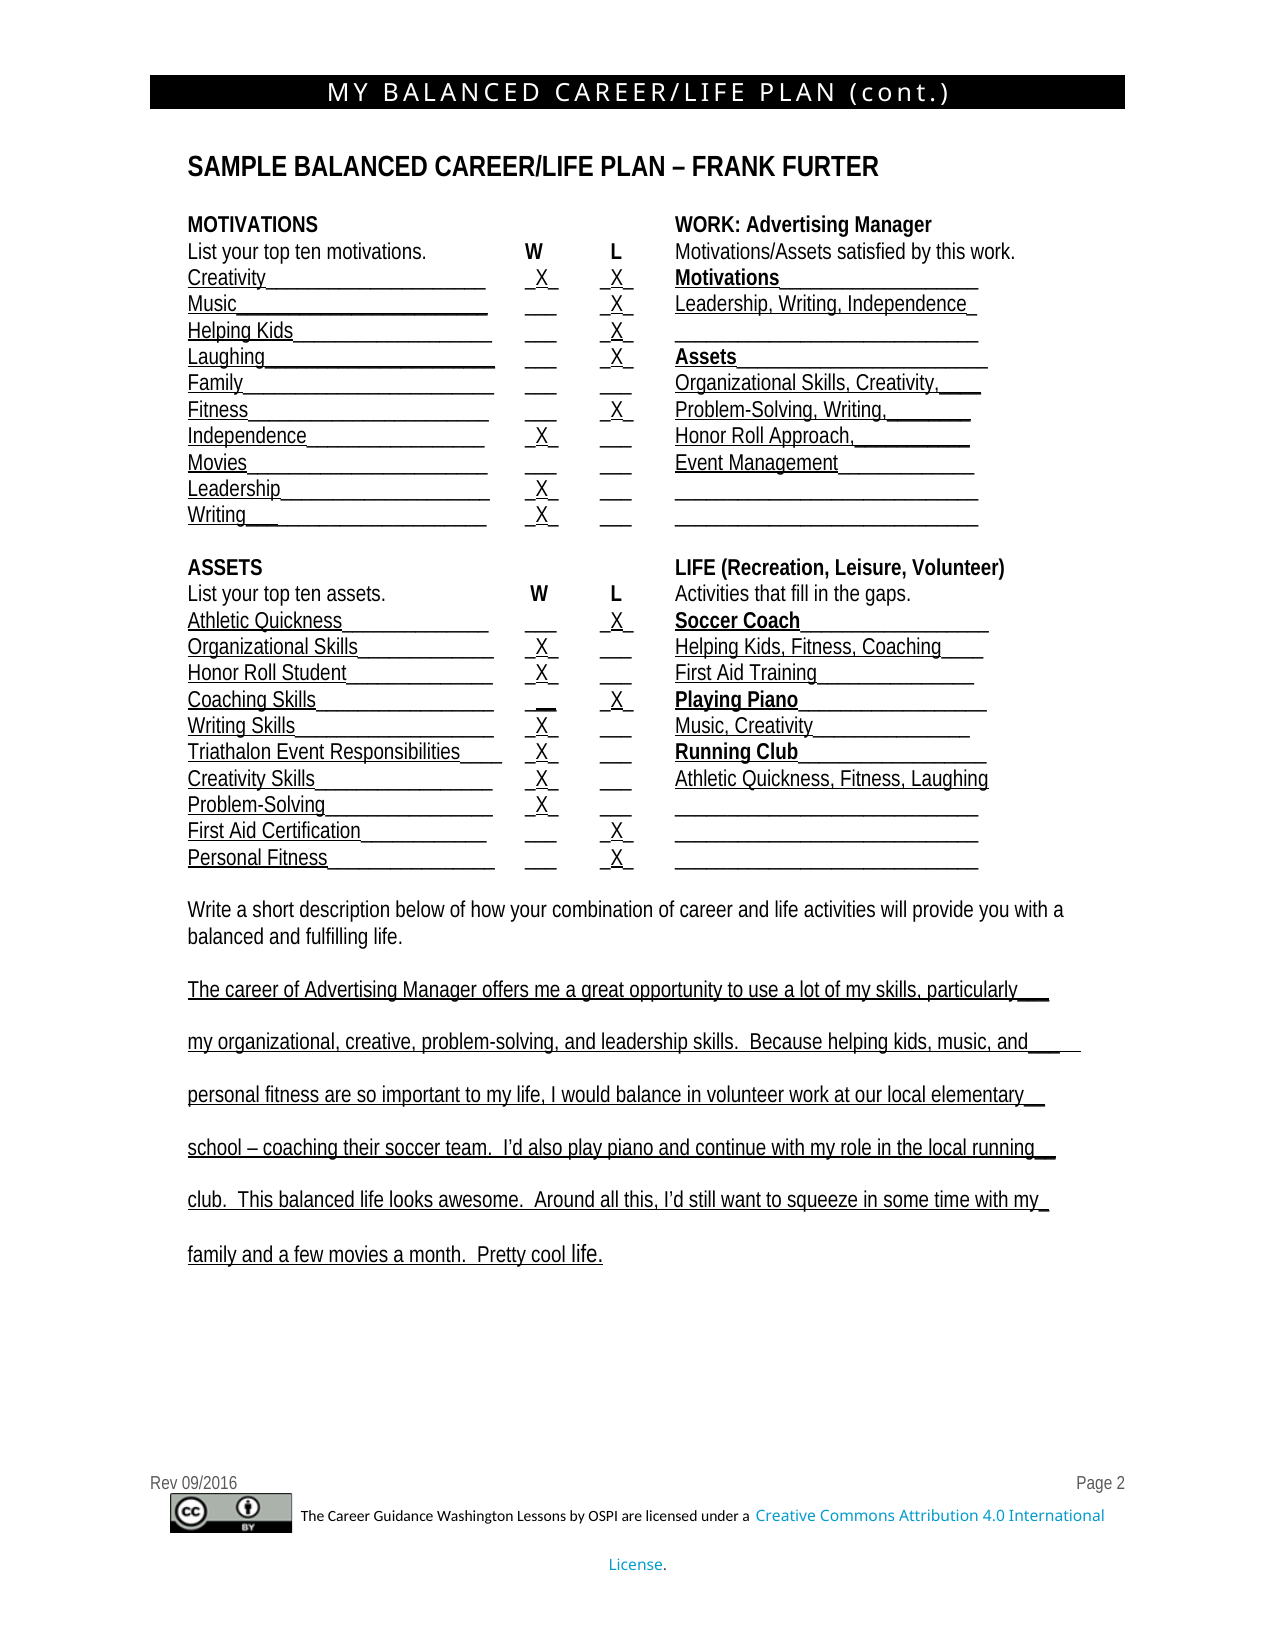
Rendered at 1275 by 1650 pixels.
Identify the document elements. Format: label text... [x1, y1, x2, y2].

text Laughing______________________ ___ _X_ Assets________________________ [187, 343, 1125, 369]
text personal fitness are so important to my life, I would balance in volunteer work at our local elementary__ [187, 1081, 1125, 1107]
text Personal Fitness________________ ___ _X_ _____________________________ [187, 844, 1125, 870]
text Helping Kids___________________ ___ _X_ _____________________________ [187, 317, 1125, 343]
text Triathalon Event Responsibilities____ _X_ ___ Running Club__________________ [187, 738, 1125, 765]
picture [1045, 1512, 1050, 1521]
text SAMPLE BALANCED CAREER/LIFE PLAN – FRANK FURTER [187, 149, 1125, 183]
text Music________________________ ___ _X_ Leadership, Writing, Independence_ [187, 290, 1125, 317]
picture [909, 1511, 915, 1518]
picture [982, 1511, 991, 1521]
text Organizational Skills_____________ _X_ ___ Helping Kids, Fitness, Coaching____ [187, 633, 1125, 659]
text Writing_______________________ _X_ ___ _____________________________ [187, 501, 1125, 527]
text First Aid Certification____________ ___ _X_ _____________________________ [187, 817, 1125, 844]
text school – coaching their soccer team. I’d also play piano and continue with my role in the local running__ [187, 1134, 1125, 1160]
text family and a few movies a month. Pretty cool life. [187, 1239, 1125, 1268]
text Movies_______________________ ___ ___ Event Management_____________ [187, 448, 1125, 475]
picture [854, 1512, 859, 1521]
text Athletic Quickness______________ ___ _X_ Soccer Coach__________________ [187, 607, 1125, 633]
text Honor Roll Student______________ _X_ ___ First Aid Training_______________ [187, 659, 1125, 686]
text The career of Advertising Manager offers me a great opportunity to use a lot of my skills, particularly___ [187, 976, 1125, 1002]
text Coaching Skills_________________ ___ _X_ Playing Piano__________________ [187, 686, 1125, 712]
text Writing Skills___________________ _X_ ___ Music, Creativity_______________ [187, 712, 1125, 738]
picture [931, 1509, 936, 1521]
text Creativity Skills_________________ _X_ ___ Athletic Quickness, Fitness, Laughing [187, 765, 1125, 791]
text List your top ten motivations. W L Motivations/Assets satisfied by this work. [187, 238, 1125, 264]
text Independence_________________ _X_ ___ Honor Roll Approach,___________ [187, 422, 1125, 448]
picture [1023, 1511, 1028, 1521]
text Write a short description below of how your combination of career and life activities will provide you with a balanced and fulfilling life. [187, 896, 1125, 949]
text Fitness_______________________ ___ _X_ Problem-Solving, Writing,________ [187, 396, 1125, 422]
text Family________________________ ___ ___ Organizational Skills, Creativity,____ [187, 369, 1125, 396]
picture [170, 1493, 293, 1533]
text Creativity_____________________ _X_ _X_ Motivations___________________ [187, 264, 1125, 290]
text my organizational, creative, problem-solving, and leadership skills. Because helping kids, music, and___ [187, 1028, 1125, 1054]
text MOTIVATIONS WORK: Advertising Manager [187, 211, 1125, 238]
text Problem-Solving________________ _X_ ___ _____________________________ [187, 791, 1125, 817]
text ASSETS LIFE (Recreation, Leisure, Volunteer) [187, 554, 1125, 580]
text List your top ten assets. W L Activities that fill in the gaps. [187, 580, 1125, 607]
text Leadership____________________ _X_ ___ _____________________________ [187, 475, 1125, 501]
text club. This balanced life looks awesome. Around all this, I’d still want to squeeze in some time with my_ [187, 1186, 1125, 1213]
